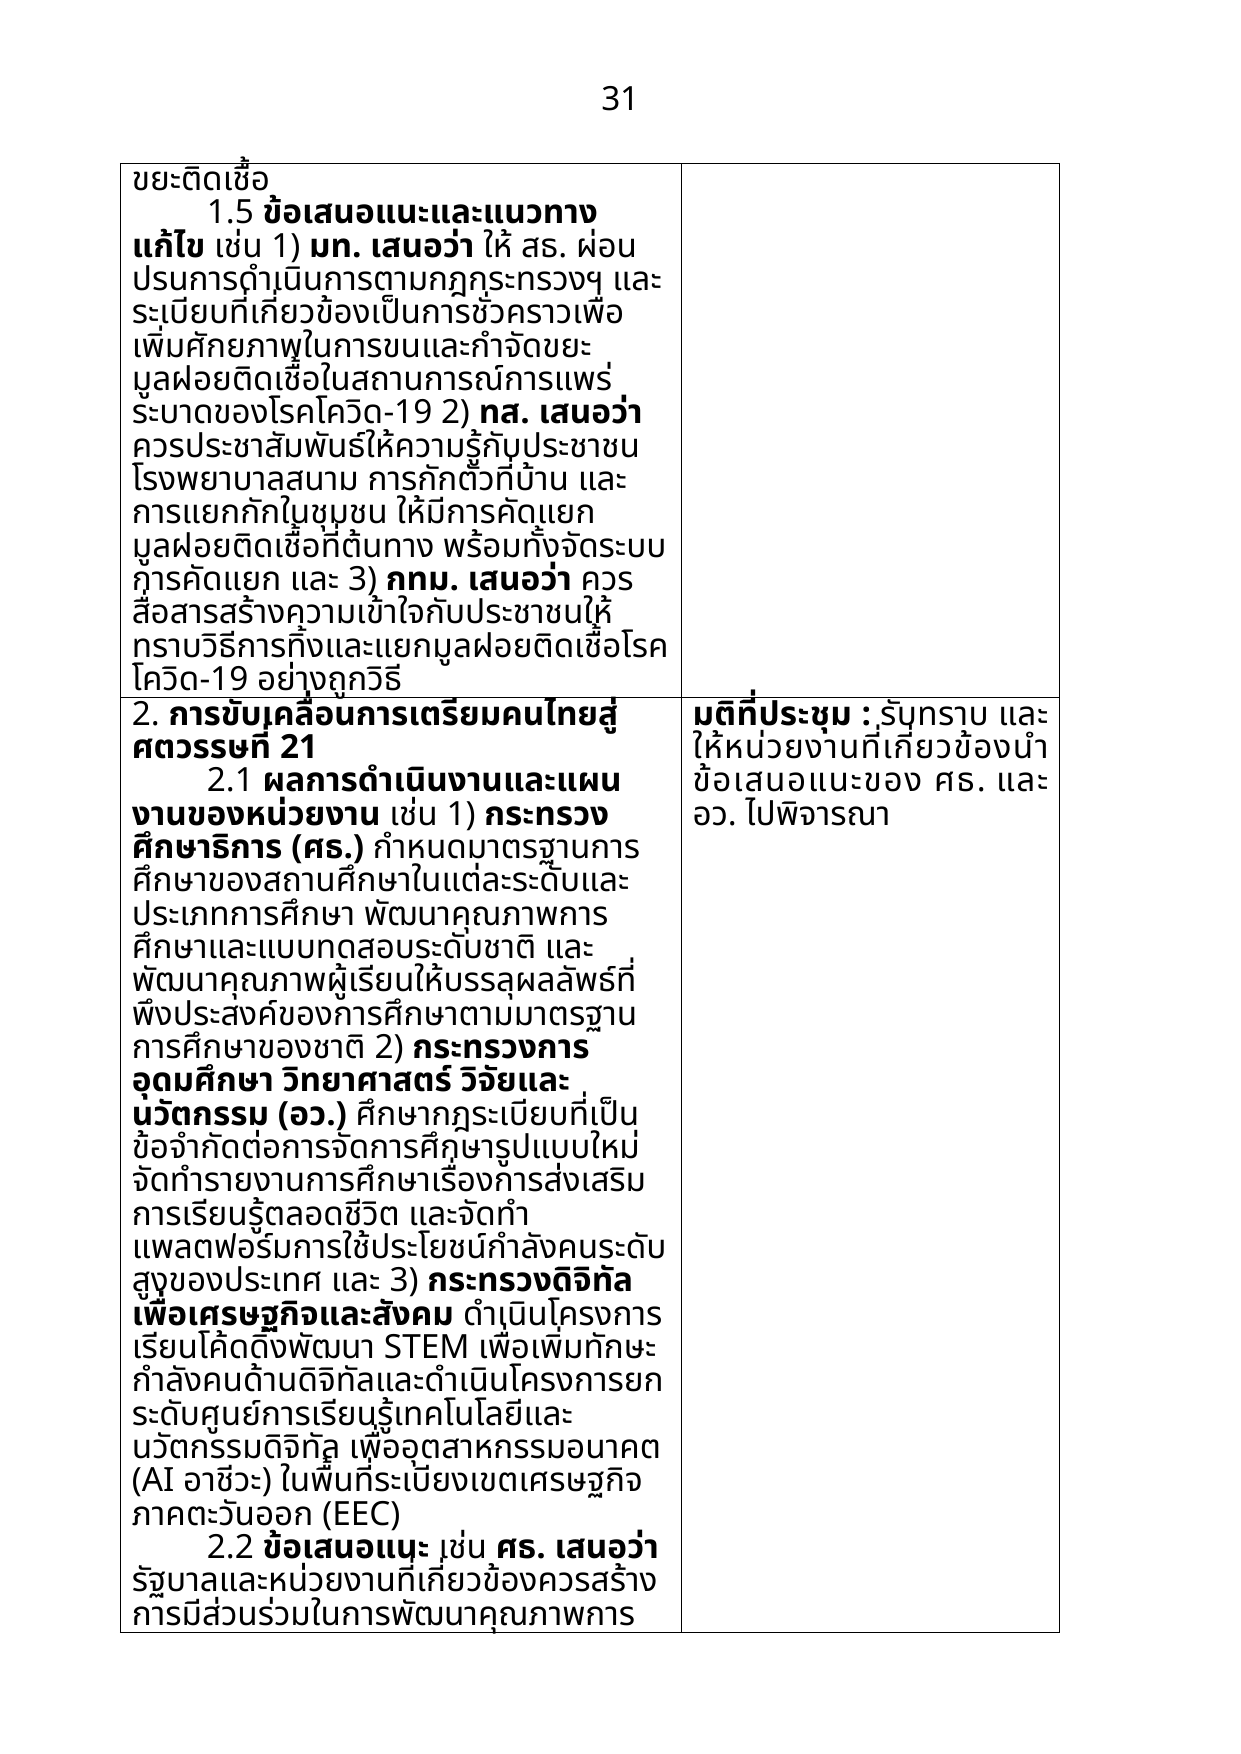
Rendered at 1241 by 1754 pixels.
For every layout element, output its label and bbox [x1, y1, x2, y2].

table_cell [121, 698, 681, 1632]
table_cell [121, 164, 681, 697]
table_cell [682, 698, 1059, 1632]
table_cell [682, 164, 1059, 697]
